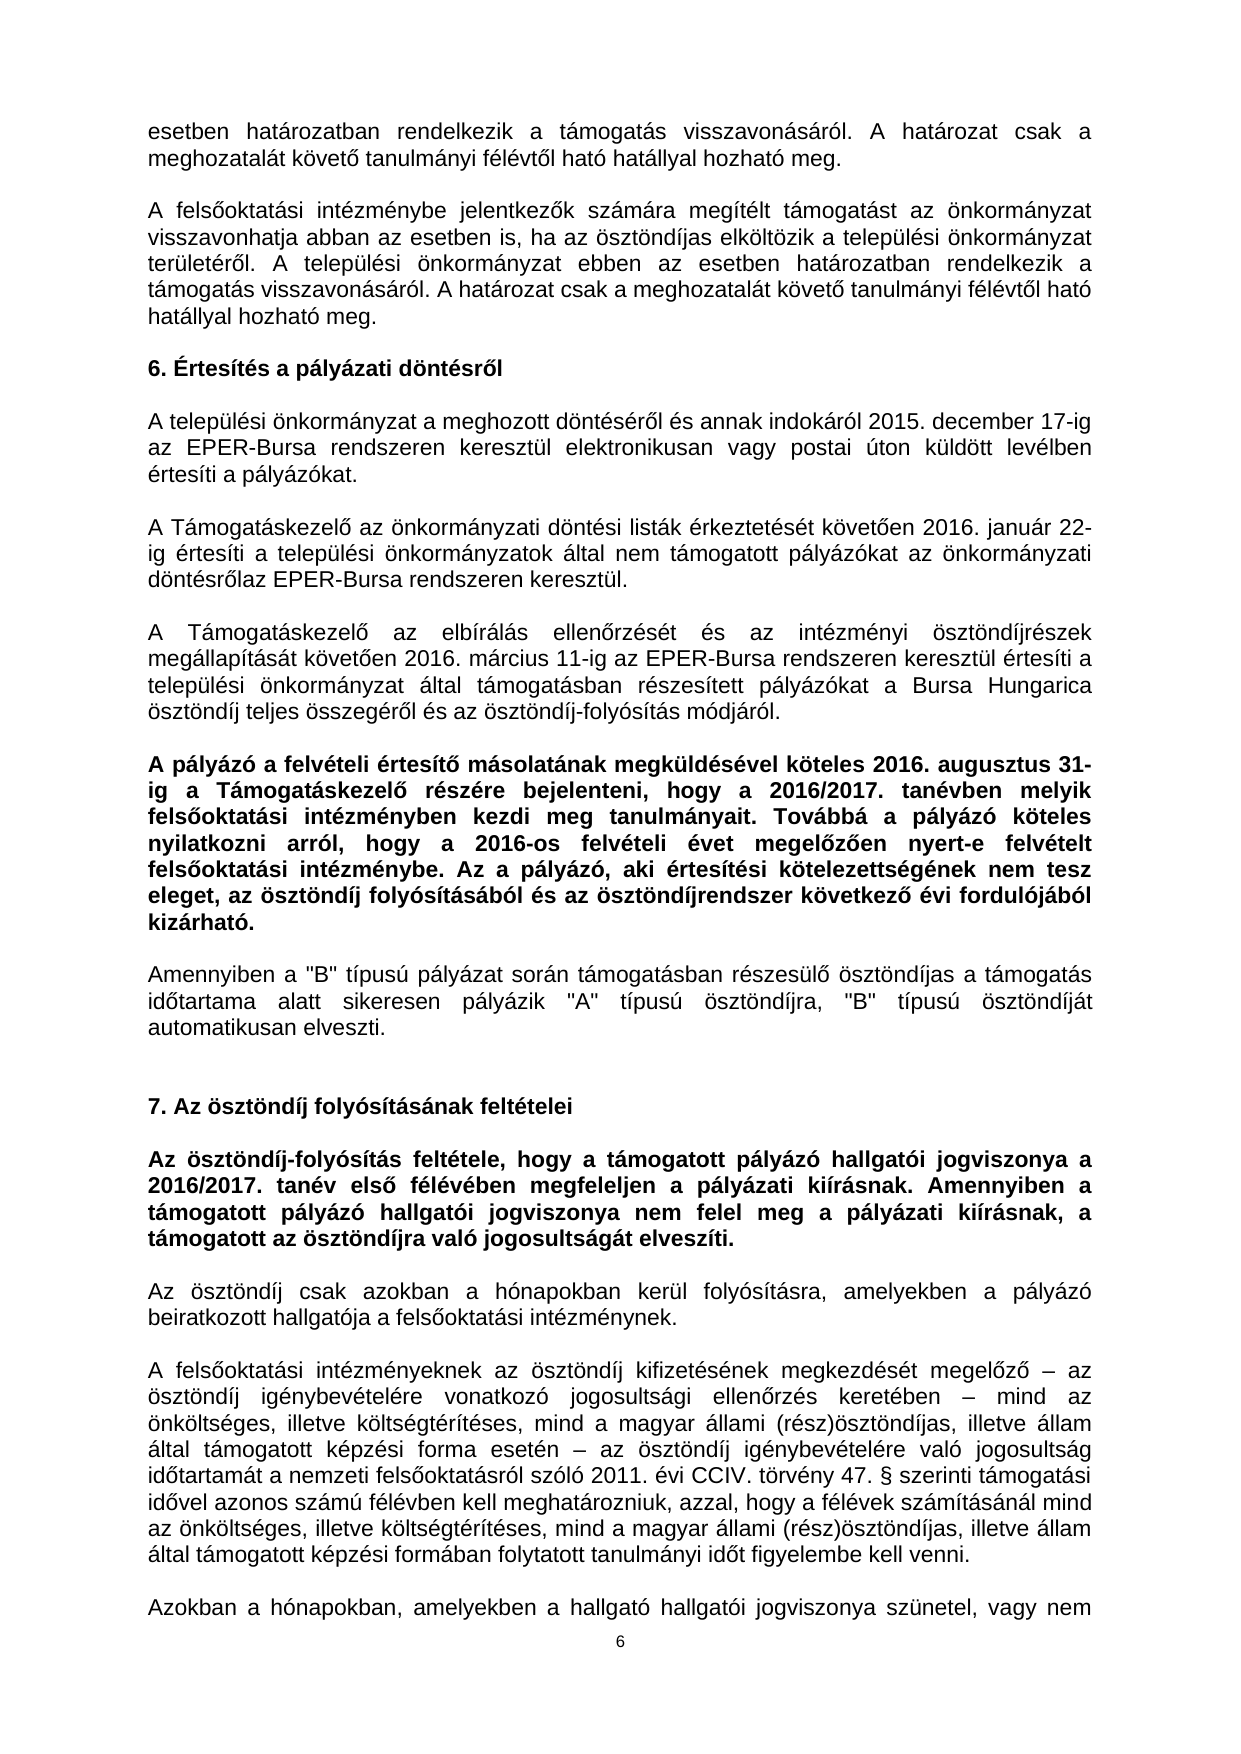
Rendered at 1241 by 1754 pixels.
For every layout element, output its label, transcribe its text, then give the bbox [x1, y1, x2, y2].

text Az ösztöndíj csak azokban a hónapokban kerül folyósításra, amelyekben a pályázó beiratkozott hallgatója a felsőoktatási intézménynek. [148, 1278, 1092, 1330]
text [148, 1594, 1092, 1620]
text A Támogatáskezelő az önkormányzati döntési listák érkeztetését követően 2016. január 22-ig értesíti a települési önkormányzatok által nem támogatott pályázókat az önkormányzati döntésrőlaz EPER-Bursa rendszeren keresztül. [148, 513, 1092, 592]
text A pályázó a felvételi értesítő másolatának megküldésével köteles 2016. augusztus 31-ig a Támogatáskezelő részére bejelenteni, hogy a 2016/2017. tanévben melyik felsőoktatási intézményben kezdi meg tanulmányait. Továbbá a pályázó köteles nyilatkozni arról, hogy a 2016-os felvételi évet megelőzően nyert-e felvételt felsőoktatási intézménybe. Az a pályázó, aki értesítési kötelezettségének nem tesz eleget, az ösztöndíj folyósításából és az ösztöndíjrendszer következő évi fordulójából kizárható. [148, 751, 1092, 935]
text A települési önkormányzat a meghozott döntéséről és annak indokáról 2015. december 17-ig az EPER-Bursa rendszeren keresztül elektronikusan vagy postai úton küldött levélben értesíti a pályázókat. [148, 408, 1092, 487]
text A felsőoktatási intézményeknek az ösztöndíj kifizetésének megkezdését megelőző – az ösztöndíj igénybevételére vonatkozó jogosultsági ellenőrzés keretében – mind az önköltséges, illetve költségtérítéses, mind a magyar állami (rész)ösztöndíjas, illetve állam által támogatott képzési forma esetén – az ösztöndíj igénybevételére való jogosultság időtartamát a nemzeti felsőoktatásról szóló 2011. évi CCIV. törvény 47. § szerinti támogatási idővel azonos számú félévben kell meghatározniuk, azzal, hogy a félévek számításánál mind az önköltséges, illetve költségtérítéses, mind a magyar állami (rész)ösztöndíjas, illetve állam által támogatott képzési formában folytatott tanulmányi időt figyelembe kell venni. [148, 1357, 1092, 1568]
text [148, 118, 1092, 171]
text 7. Az ösztöndíj folyósításának feltételei [148, 1093, 1092, 1119]
text Amennyiben a "B" típusú pályázat során támogatásban részesülő ösztöndíjas a támogatás időtartama alatt sikeresen pályázik "A" típusú ösztöndíjra, "B" típusú ösztöndíját automatikusan elveszti. [148, 961, 1092, 1041]
text 6. Értesítés a pályázati döntésről [148, 355, 1092, 382]
text A Támogatáskezelő az elbírálás ellenőrzését és az intézményi ösztöndíjrészek megállapítását követően 2016. március 11-ig az EPER-Bursa rendszeren keresztül értesíti a települési önkormányzat által támogatásban részesített pályázókat a Bursa Hungarica ösztöndíj teljes összegéről és az ösztöndíj-folyósítás módjáról. [148, 619, 1092, 724]
text Az ösztöndíj-folyósítás feltétele, hogy a támogatott pályázó hallgatói jogviszonya a 2016/2017. tanév első félévében megfeleljen a pályázati kiírásnak. Amennyiben a támogatott pályázó hallgatói jogviszonya nem felel meg a pályázati kiírásnak, a támogatott az ösztöndíjra való jogosultságát elveszíti. [148, 1146, 1092, 1251]
text A felsőoktatási intézménybe jelentkezők számára megítélt támogatást az önkormányzat visszavonhatja abban az esetben is, ha az ösztöndíjas elköltözik a települési önkormányzat területéről. A települési önkormányzat ebben az esetben határozatban rendelkezik a támogatás visszavonásáról. A határozat csak a meghozatalát követő tanulmányi félévtől ható hatállyal hozható meg. [148, 197, 1092, 329]
